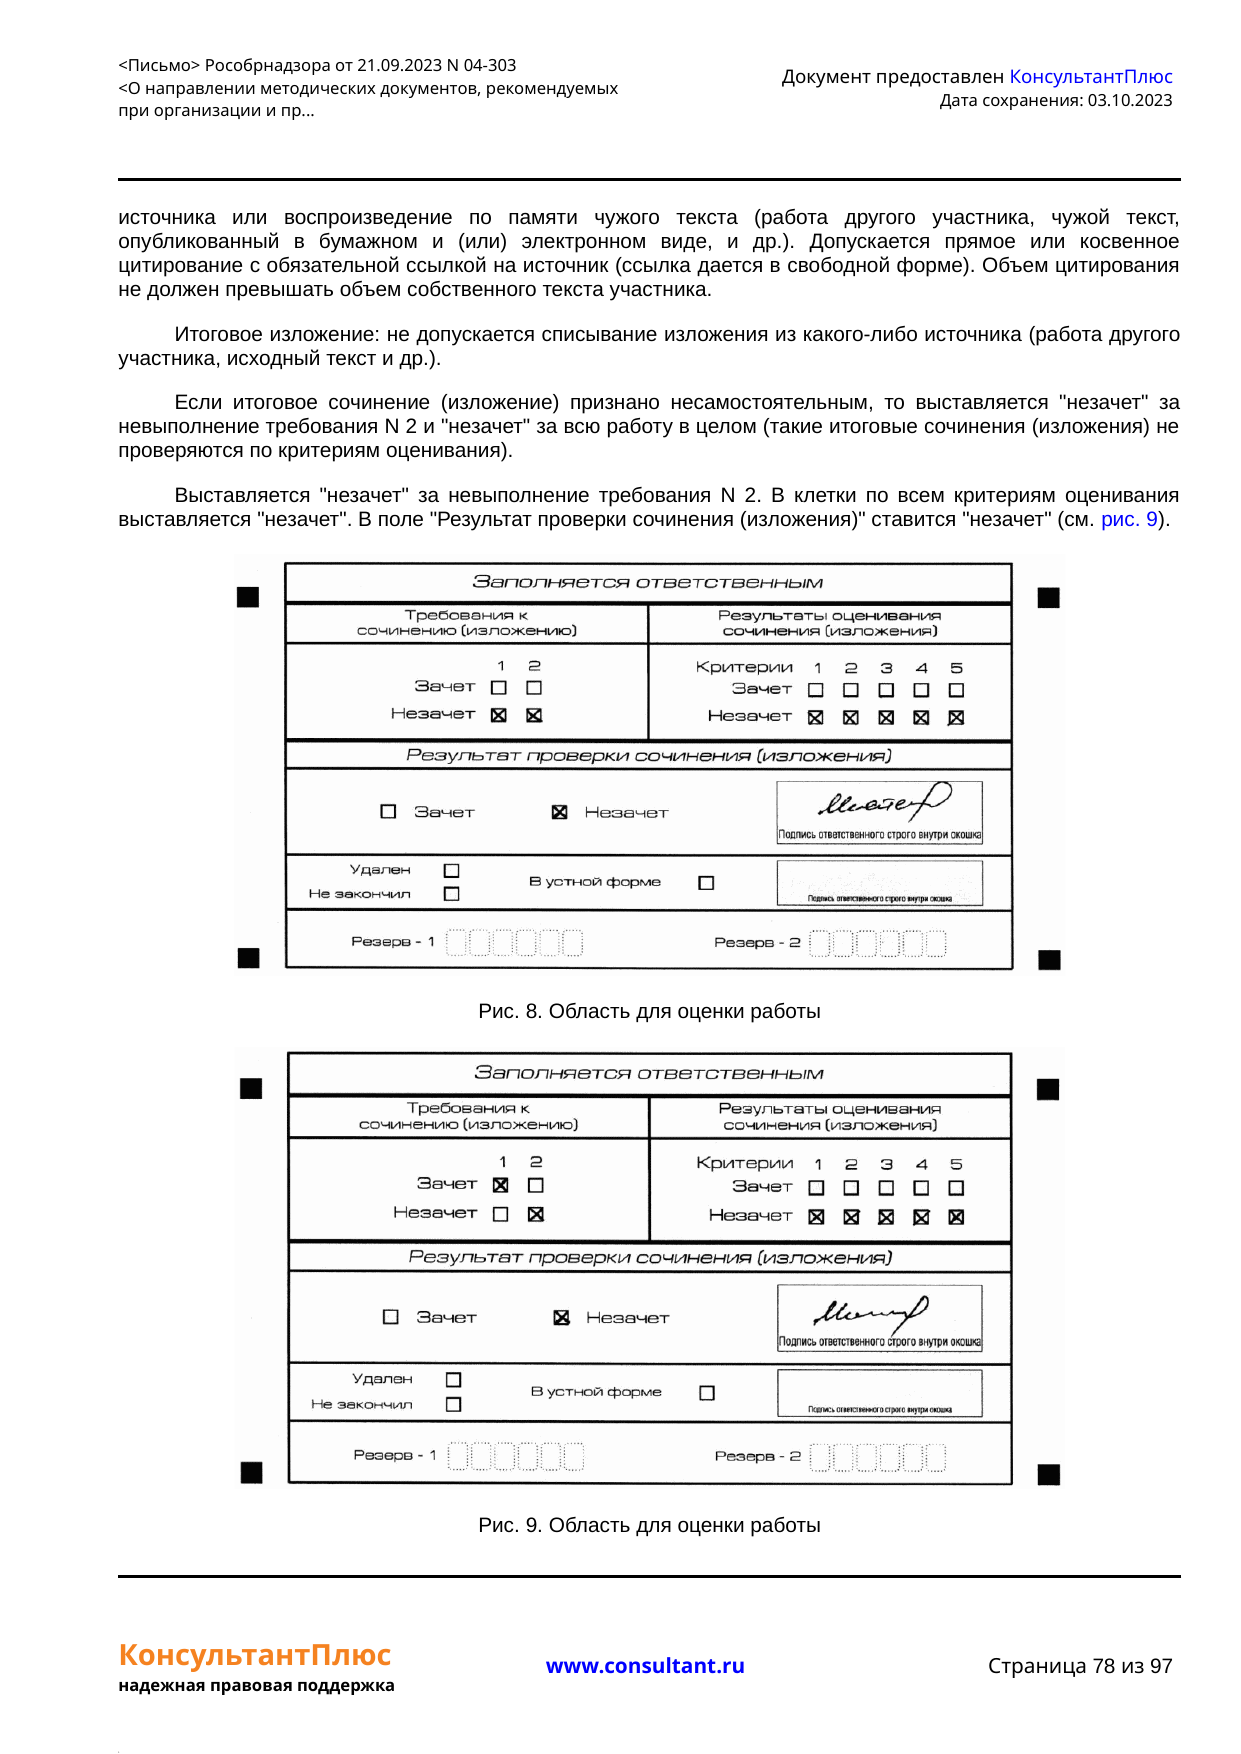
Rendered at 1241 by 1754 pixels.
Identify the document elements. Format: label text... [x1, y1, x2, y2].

text Если итоговое сочинение (изложение) признано несамостоятельным, то выставляется "незачет" за невыполнение требования N 2 и "незачет" за всю работу в целом (такие итоговые сочинения (изложения) не проверяются по критериям оценивания). [118, 390, 1181, 462]
picture [233, 554, 1066, 976]
text Рис. 8. Область для оценки работы [118, 999, 1181, 1023]
text Выставляется "незачет" за невыполнение требования N 2. В клетки по всем критериям оценивания выставляется "незачет". В поле "Результат проверки сочинения (изложения)" ставится "незачет" (см. рис. 9). [118, 483, 1181, 531]
text Рис. 9. Область для оценки работы [118, 1513, 1181, 1537]
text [118, 205, 1181, 301]
picture [234, 1047, 1065, 1489]
text Итоговое изложение: не допускается списывание изложения из какого-либо источника (работа другого участника, исходный текст и др.). [118, 321, 1181, 369]
